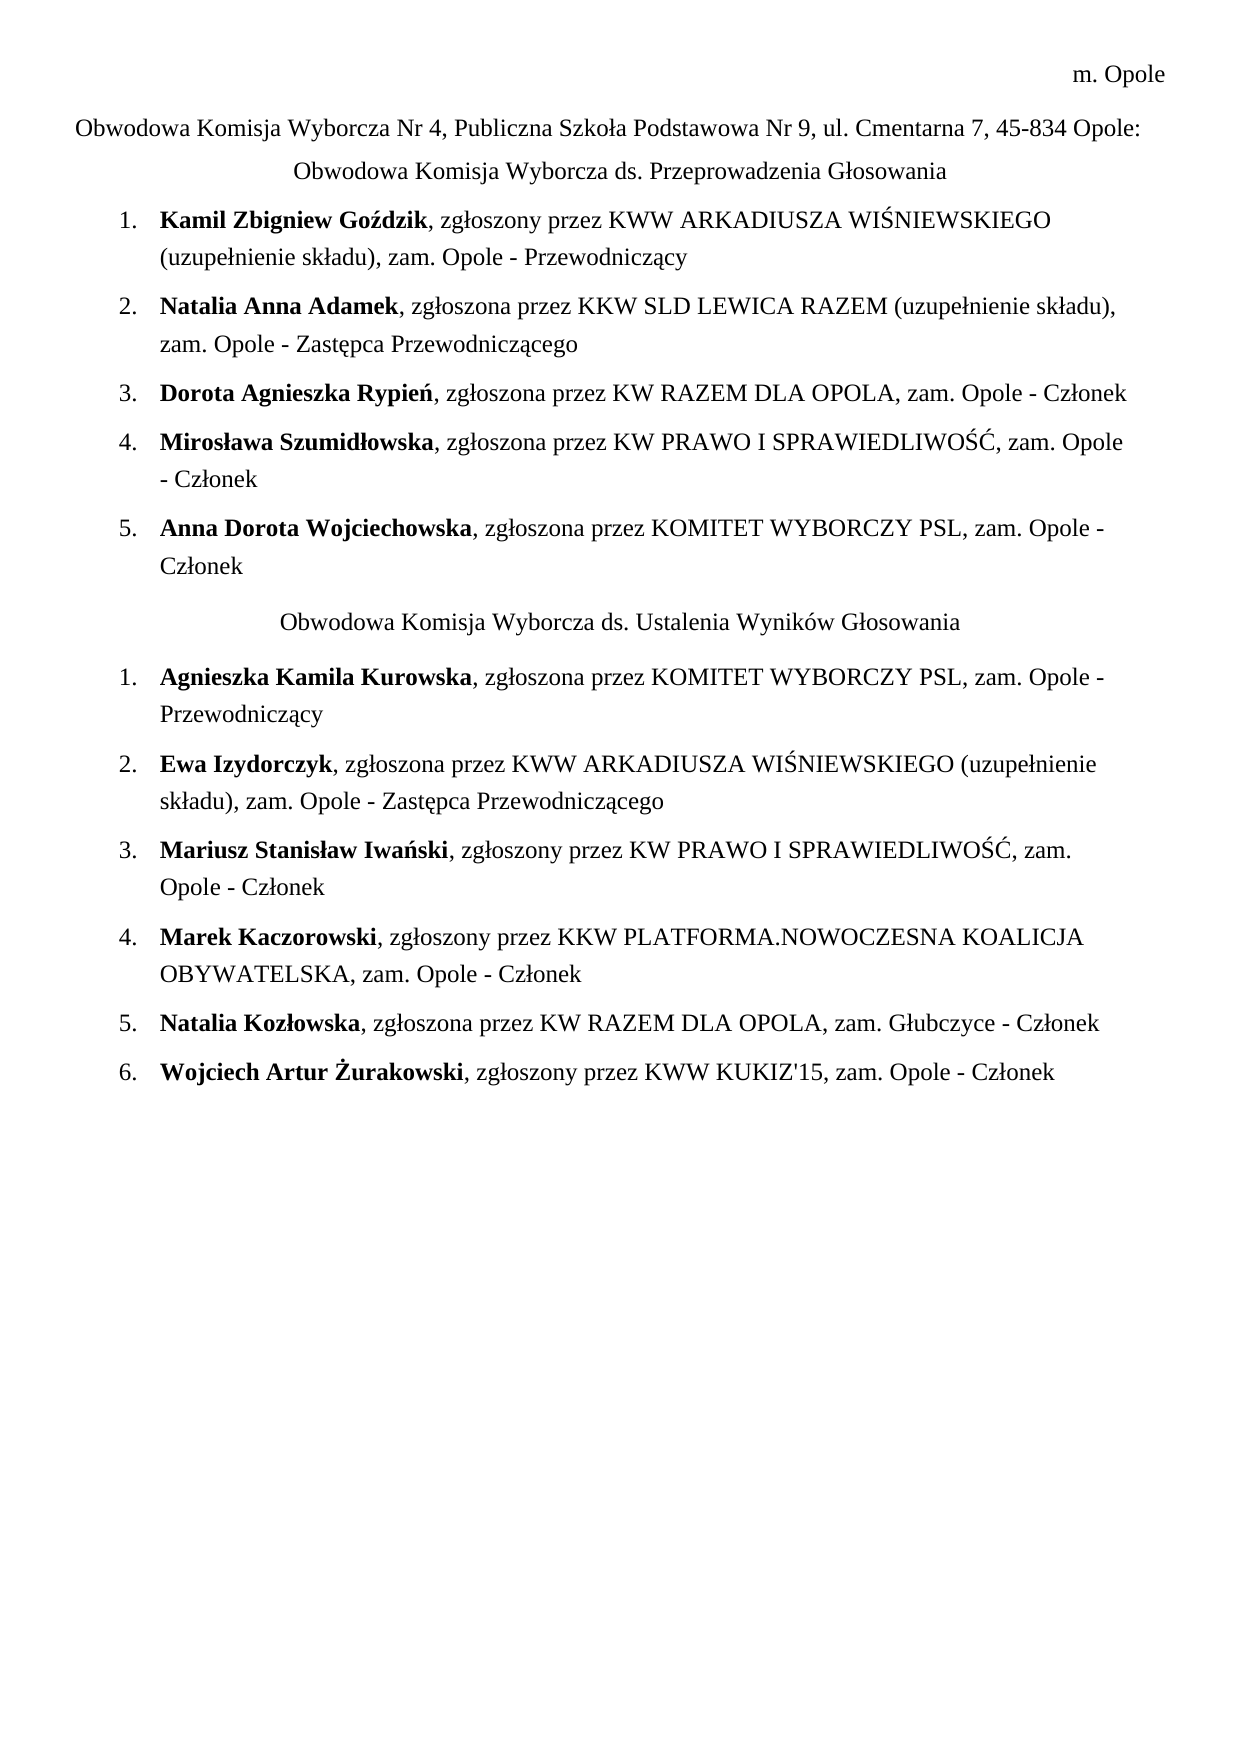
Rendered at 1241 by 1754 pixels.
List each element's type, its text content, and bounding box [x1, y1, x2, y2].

table_cell Mariusz Stanisław Iwański, zgłoszony przez KW PRAWO I SPRAWIEDLIWOŚĆ, zam. Opole - Członek [148, 829, 1138, 916]
text Obwodowa Komisja Wyborcza ds. Przeprowadzenia Głosowania [75, 156, 1165, 185]
table_cell Ewa Izydorczyk, zgłoszona przez KWW ARKADIUSZA WIŚNIEWSKIEGO (uzupełnienie składu), zam. Opole - Zastępca Przewodniczącego [148, 743, 1138, 829]
table_cell Dorota Agnieszka Rypień, zgłoszona przez KW RAZEM DLA OPOLA, zam. Opole - Członek [148, 372, 1138, 421]
table_cell 2. [75, 743, 148, 829]
text Obwodowa Komisja Wyborcza ds. Ustalenia Wyników Głosowania [75, 607, 1165, 635]
table_cell 3. [75, 372, 148, 421]
table_cell 5. [75, 1002, 148, 1051]
table_header 1. [75, 199, 148, 286]
table_cell Natalia Anna Adamek, zgłoszona przez KKW SLD LEWICA RAZEM (uzupełnienie składu), zam. Opole - Zastępca Przewodniczącego [148, 286, 1138, 372]
table_cell Marek Kaczorowski, zgłoszony przez KKW PLATFORMA.NOWOCZESNA KOALICJA OBYWATELSKA, zam. Opole - Członek [148, 916, 1138, 1002]
table_cell 4. [75, 421, 148, 508]
table_cell 6. [75, 1051, 148, 1101]
table_header 1. [75, 656, 148, 743]
text m. Opole [75, 59, 1165, 88]
table_cell 3. [75, 829, 148, 916]
text Obwodowa Komisja Wyborcza Nr 4, Publiczna Szkoła Podstawowa Nr 9, ul. Cmentarna 7, 45-834 Opole: [75, 113, 1165, 142]
table_header Kamil Zbigniew Goździk, zgłoszony przez KWW ARKADIUSZA WIŚNIEWSKIEGO (uzupełnienie składu), zam. Opole - Przewodniczący [148, 199, 1138, 286]
table_cell 2. [75, 286, 148, 372]
table_cell 4. [75, 916, 148, 1002]
table_cell Anna Dorota Wojciechowska, zgłoszona przez KOMITET WYBORCZY PSL, zam. Opole - Członek [148, 508, 1138, 594]
table_header Agnieszka Kamila Kurowska, zgłoszona przez KOMITET WYBORCZY PSL, zam. Opole - Przewodniczący [148, 656, 1138, 743]
table_cell Mirosława Szumidłowska, zgłoszona przez KW PRAWO I SPRAWIEDLIWOŚĆ, zam. Opole - Członek [148, 421, 1138, 508]
table_cell 5. [75, 508, 148, 594]
table_cell Wojciech Artur Żurakowski, zgłoszony przez KWW KUKIZ'15, zam. Opole - Członek [148, 1051, 1138, 1101]
table_cell Natalia Kozłowska, zgłoszona przez KW RAZEM DLA OPOLA, zam. Głubczyce - Członek [148, 1002, 1138, 1051]
